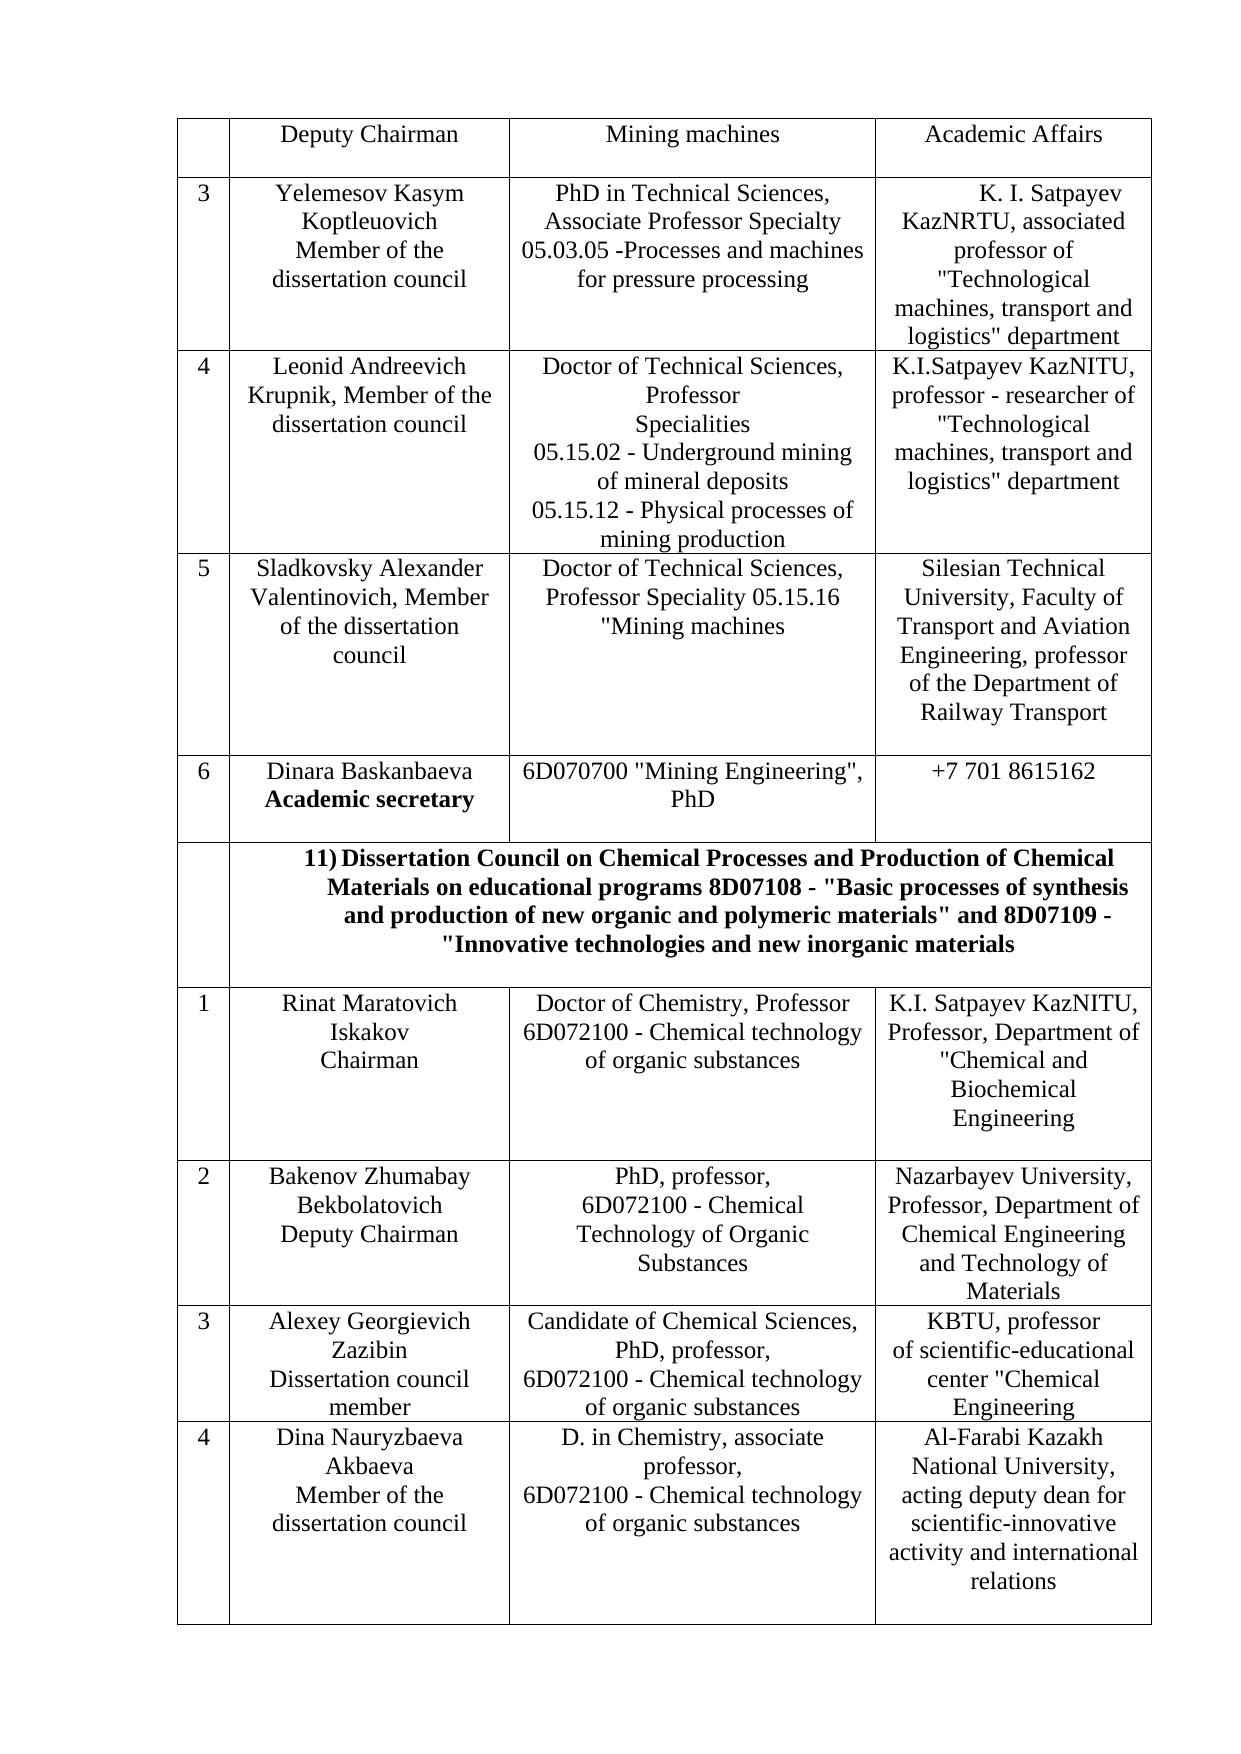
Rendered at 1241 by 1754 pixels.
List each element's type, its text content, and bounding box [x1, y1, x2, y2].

table_cell PhD, professor, 6D072100 - Chemical Technology of Organic Substances [510, 1161, 875, 1305]
table_cell K.I. Satpayev KazNITU, Professor, Department of "Chemical and Biochemical Engineering [876, 988, 1151, 1160]
table_cell 6D070700 "Mining Engineering", PhD [510, 756, 875, 842]
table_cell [510, 119, 875, 177]
table_cell 1 [178, 988, 229, 1160]
table_cell +7 701 8615162 [876, 756, 1151, 842]
table_cell Al-Farabi Kazakh National University, acting deputy dean for scientific-innovative activity and international relations [876, 1422, 1151, 1623]
table_cell Dissertation Council on Chemical Processes and Production of Chemical Materials on educational programs 8D07108 - "Basic processes of synthesis and production of new organic and polymeric materials" and 8D07109 - "Innovative technologies and new inorganic materials [230, 843, 1151, 987]
table_cell Sladkovsky Alexander Valentinovich, Member of the dissertation council [230, 554, 509, 755]
table_cell Doctor of Chemistry, Professor 6D072100 - Chemical technology of organic substances [510, 988, 875, 1160]
table_cell Rinat Maratovich Iskakov Chairman [230, 988, 509, 1160]
table_cell Yelemesov Kasym Koptleuovich Member of the dissertation council [230, 178, 509, 350]
table_cell 2 [178, 1161, 229, 1305]
table_cell 3 [178, 1306, 229, 1421]
table_cell Doctor of Technical Sciences, Professor Speciality 05.15.16 "Mining machines [510, 554, 875, 755]
table_cell K.I.Satpayev KazNITU, professor - researcher of "Technological machines, transport and logistics" department [876, 351, 1151, 552]
table_cell D. in Chemistry, associate professor, 6D072100 - Chemical technology of organic substances [510, 1422, 875, 1623]
table_cell KBTU, professor of scientific-educational center "Chemical Engineering [876, 1306, 1151, 1421]
table_cell Bakenov Zhumabay Bekbolatovich Deputy Chairman [230, 1161, 509, 1305]
table_cell K. I. Satpayev KazNRTU, associated professor of "Technological machines, transport and logistics" department [876, 178, 1151, 350]
table_cell 2 [178, 119, 229, 177]
table_cell 6 [178, 756, 229, 842]
table_cell Nazarbayev University, Professor, Department of Chemical Engineering and Technology of Materials [876, 1161, 1151, 1305]
table_cell 3 [178, 178, 229, 350]
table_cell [230, 119, 509, 177]
table_cell Dinara Baskanbaeva Academic secretary [230, 756, 509, 842]
table_cell Doctor of Technical Sciences, Professor Specialities 05.15.02 - Underground mining of mineral deposits 05.15.12 - Physical processes of mining production [510, 351, 875, 552]
table_cell Alexey Georgievich Zazibin Dissertation council member [230, 1306, 509, 1421]
table_cell 4 [178, 351, 229, 552]
table_cell PhD in Technical Sciences, Associate Professor Specialty 05.03.05 -Processes and machines for pressure processing [510, 178, 875, 350]
table_cell Leonid Andreevich Krupnik, Member of the dissertation council [230, 351, 509, 552]
table_cell [178, 843, 229, 987]
table_cell Candidate of Chemical Sciences, PhD, professor, 6D072100 - Chemical technology of organic substances [510, 1306, 875, 1421]
table_cell 4 [178, 1422, 229, 1623]
table_cell Dina Nauryzbaeva Akbaeva Member of the dissertation council [230, 1422, 509, 1623]
table_cell Silesian Technical University, Faculty of Transport and Aviation Engineering, professor of the Department of Railway Transport [876, 554, 1151, 755]
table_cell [876, 119, 1151, 177]
table_cell 5 [178, 554, 229, 755]
